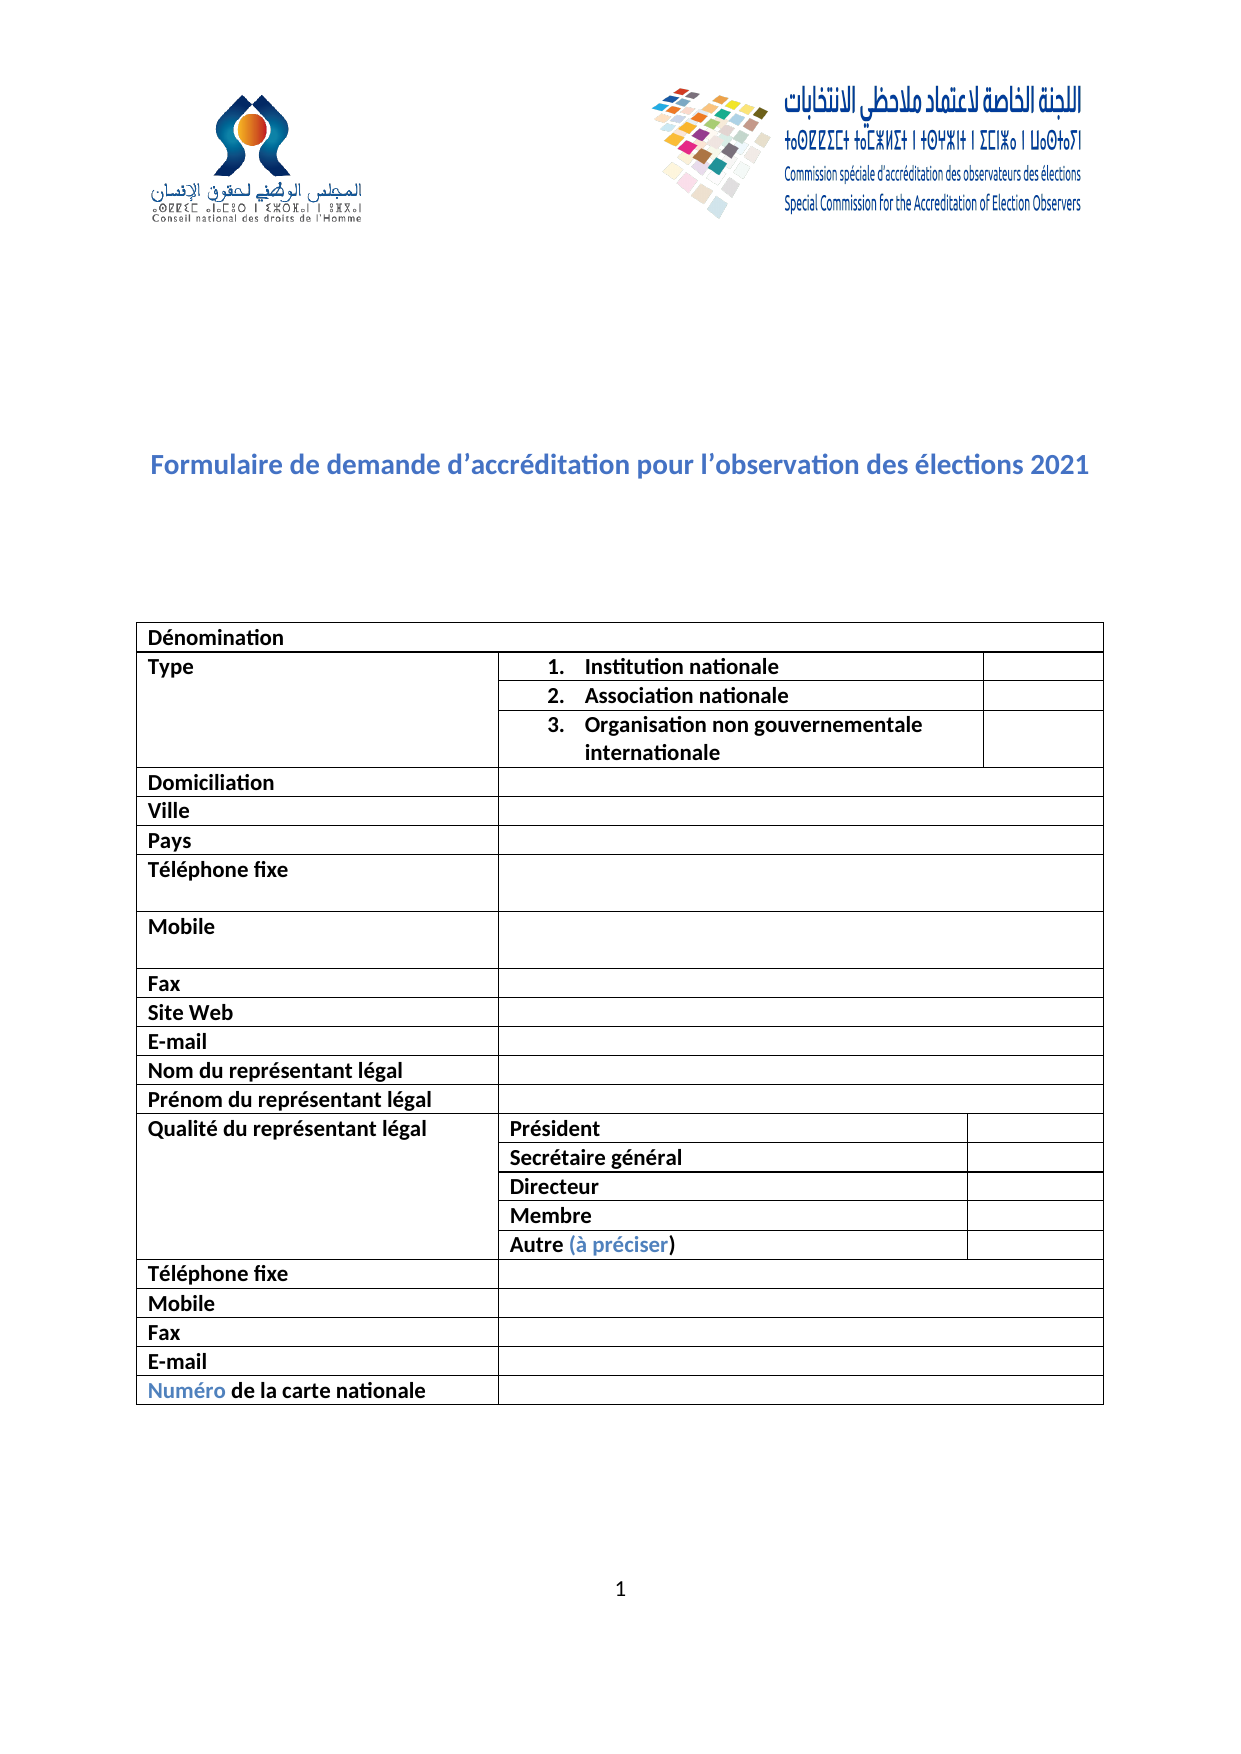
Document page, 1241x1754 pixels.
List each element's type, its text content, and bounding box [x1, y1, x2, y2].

table_cell [984, 681, 1103, 709]
table_cell [968, 1143, 1103, 1171]
table_cell Mobile [137, 912, 498, 968]
table_cell Qualité du représentant légal [137, 1114, 498, 1258]
table_cell Membre [499, 1201, 967, 1229]
table_cell [499, 797, 1103, 825]
table_cell Fax [137, 969, 498, 997]
table_cell [984, 653, 1103, 680]
table_cell Président [499, 1114, 967, 1142]
table_cell [499, 912, 1103, 968]
table_cell [499, 768, 1103, 796]
table_cell [499, 1318, 1103, 1346]
table_cell Mobile [137, 1289, 498, 1317]
text Formulaire de demande d’accréditation pour l’observation des élections 2021 [148, 446, 1092, 481]
table_cell Autre (à préciser) [499, 1231, 967, 1258]
table_cell Secrétaire général [499, 1143, 967, 1171]
table_cell [984, 711, 1103, 767]
table_cell [499, 1347, 1103, 1375]
table_cell [499, 826, 1103, 854]
table_cell Type [137, 653, 498, 767]
table_header Dénomination [137, 623, 1103, 651]
table_cell Ville [137, 797, 498, 825]
table_cell Téléphone fixe [137, 855, 498, 911]
table_cell Prénom du représentant légal [137, 1085, 498, 1113]
table_cell Institution nationale [499, 653, 983, 680]
picture [147, 86, 364, 227]
table_cell [499, 1289, 1103, 1317]
table_cell Site Web [137, 998, 498, 1026]
table_cell Organisation non gouvernementale internationale [499, 711, 983, 767]
table_cell Association nationale [499, 681, 983, 709]
table_cell [968, 1114, 1103, 1142]
table_cell [499, 998, 1103, 1026]
table_cell Directeur [499, 1173, 967, 1200]
table_cell [499, 1376, 1103, 1404]
table_cell Téléphone fixe [137, 1260, 498, 1288]
table_cell [499, 1260, 1103, 1288]
table_cell [499, 1027, 1103, 1055]
table_cell E-mail [137, 1347, 498, 1375]
picture [639, 73, 1093, 227]
table_cell [968, 1173, 1103, 1200]
table_cell [968, 1201, 1103, 1229]
table_cell Pays [137, 826, 498, 854]
table_cell Nom du représentant légal [137, 1056, 498, 1084]
table_cell [499, 1085, 1103, 1113]
table_cell Fax [137, 1318, 498, 1346]
table_cell [968, 1231, 1103, 1258]
table_cell Domiciliation [137, 768, 498, 796]
table_cell [499, 1056, 1103, 1084]
table_cell E-mail [137, 1027, 498, 1055]
table_cell [499, 855, 1103, 911]
table_cell [499, 969, 1103, 997]
table_cell Numéro de la carte nationale électronique d’identité (pour les Marocains) [137, 1376, 498, 1404]
